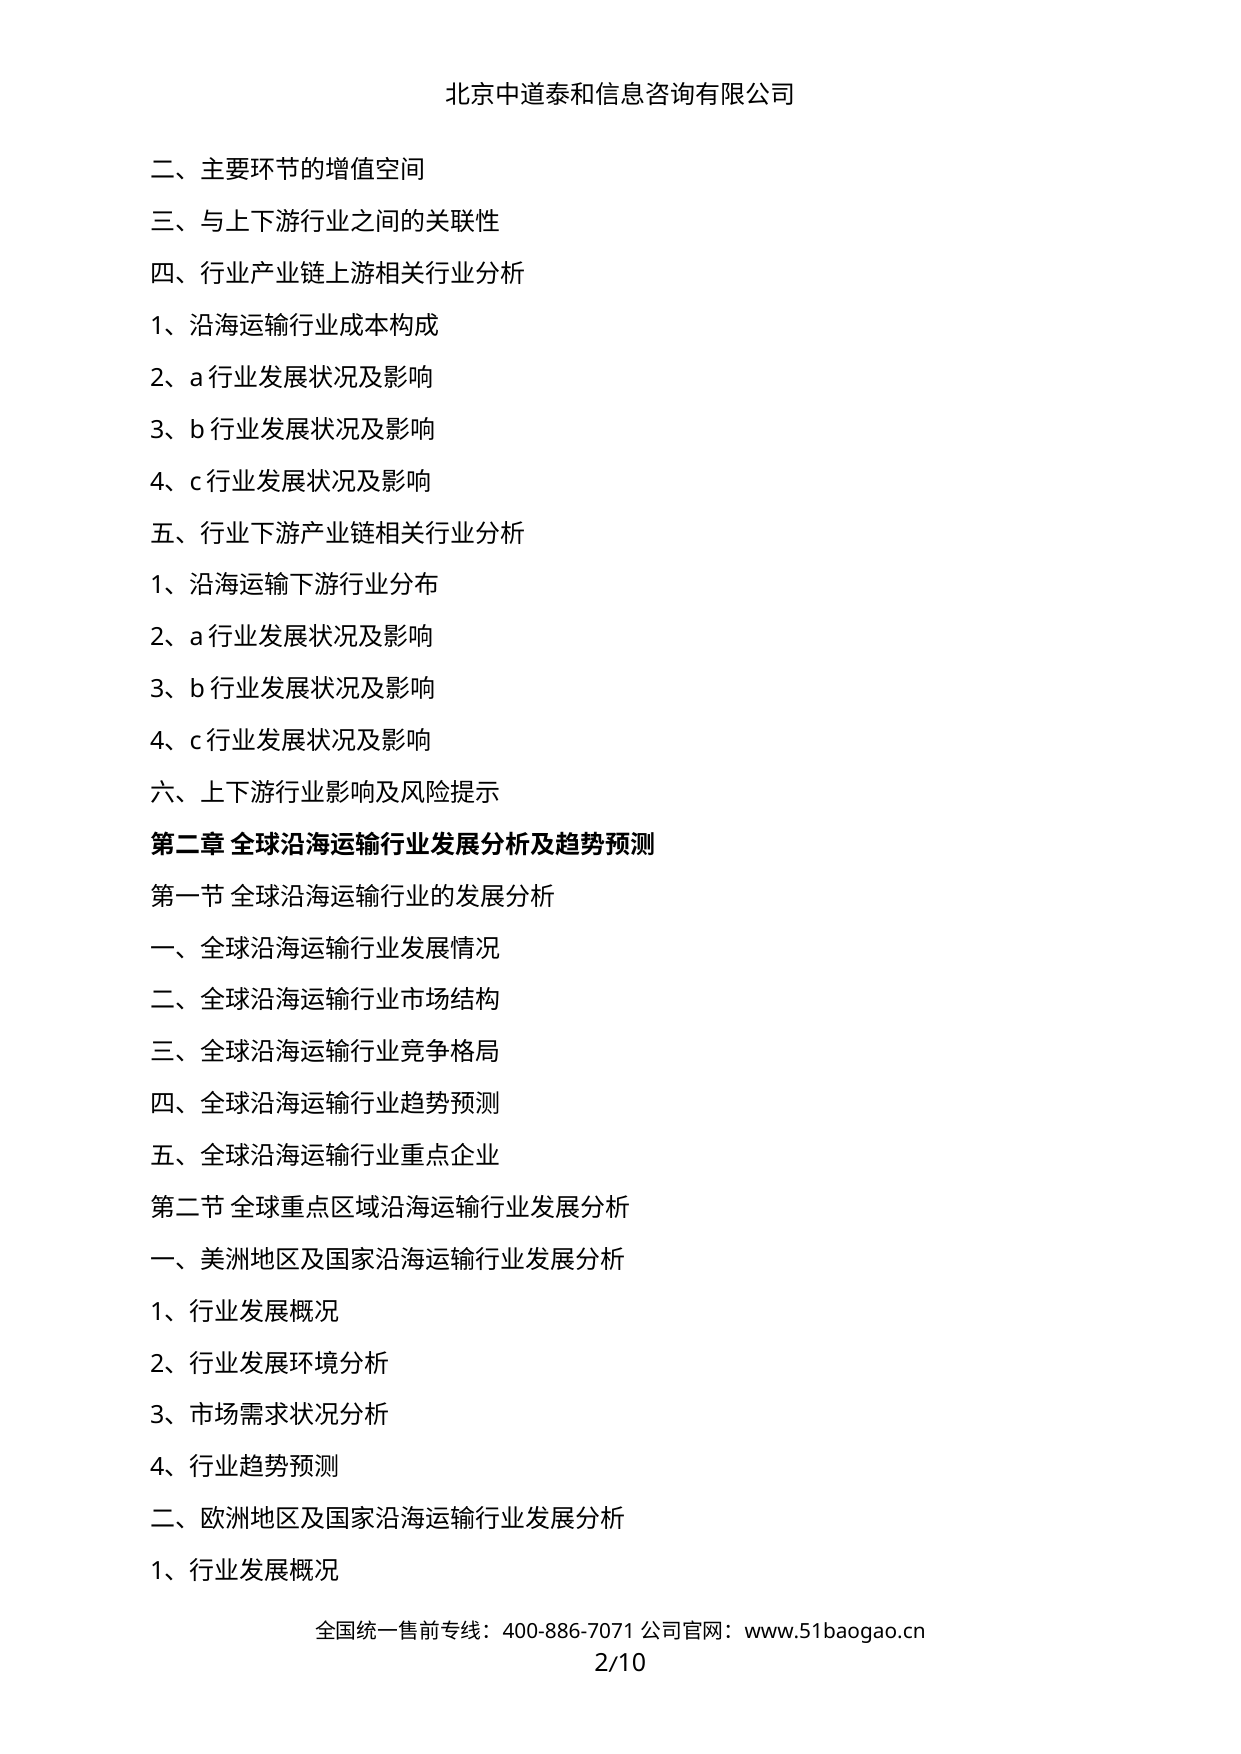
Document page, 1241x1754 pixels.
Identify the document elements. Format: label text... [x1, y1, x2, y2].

text 五、全球沿海运输行业重点企业 [150, 1136, 1090, 1172]
text 五、行业下游产业链相关行业分析 [150, 513, 1090, 549]
text 1、沿海运输下游行业分布 [150, 565, 1090, 601]
text 2、a行业发展状况及影响 [150, 617, 1090, 653]
text 4、c行业发展状况及影响 [150, 721, 1090, 757]
text 2、行业发展环境分析 [150, 1343, 1090, 1379]
text 1、沿海运输行业成本构成 [150, 306, 1090, 342]
text 一、全球沿海运输行业发展情况 [150, 928, 1090, 964]
text 4、行业趋势预测 [150, 1447, 1090, 1483]
text 二、主要环节的增值空间 [150, 150, 1090, 186]
text 四、行业产业链上游相关行业分析 [150, 254, 1090, 290]
text 2、a行业发展状况及影响 [150, 357, 1090, 394]
text 1、行业发展概况 [150, 1291, 1090, 1327]
text 3、b行业发展状况及影响 [150, 409, 1090, 446]
text 3、b行业发展状况及影响 [150, 669, 1090, 705]
text 一、美洲地区及国家沿海运输行业发展分析 [150, 1239, 1090, 1276]
text 1、行业发展概况 [150, 1551, 1090, 1587]
text 第二节 全球重点区域沿海运输行业发展分析 [150, 1187, 1090, 1224]
text 二、全球沿海运输行业市场结构 [150, 980, 1090, 1016]
text 4、c行业发展状况及影响 [150, 461, 1090, 497]
text 第二章 全球沿海运输行业发展分析及趋势预测 [150, 824, 1090, 861]
text 3、市场需求状况分析 [150, 1395, 1090, 1431]
text 三、与上下游行业之间的关联性 [150, 202, 1090, 238]
text 四、全球沿海运输行业趋势预测 [150, 1084, 1090, 1120]
text 三、全球沿海运输行业竞争格局 [150, 1032, 1090, 1068]
text 第一节 全球沿海运输行业的发展分析 [150, 876, 1090, 912]
text 六、上下游行业影响及风险提示 [150, 772, 1090, 809]
text 二、欧洲地区及国家沿海运输行业发展分析 [150, 1499, 1090, 1535]
